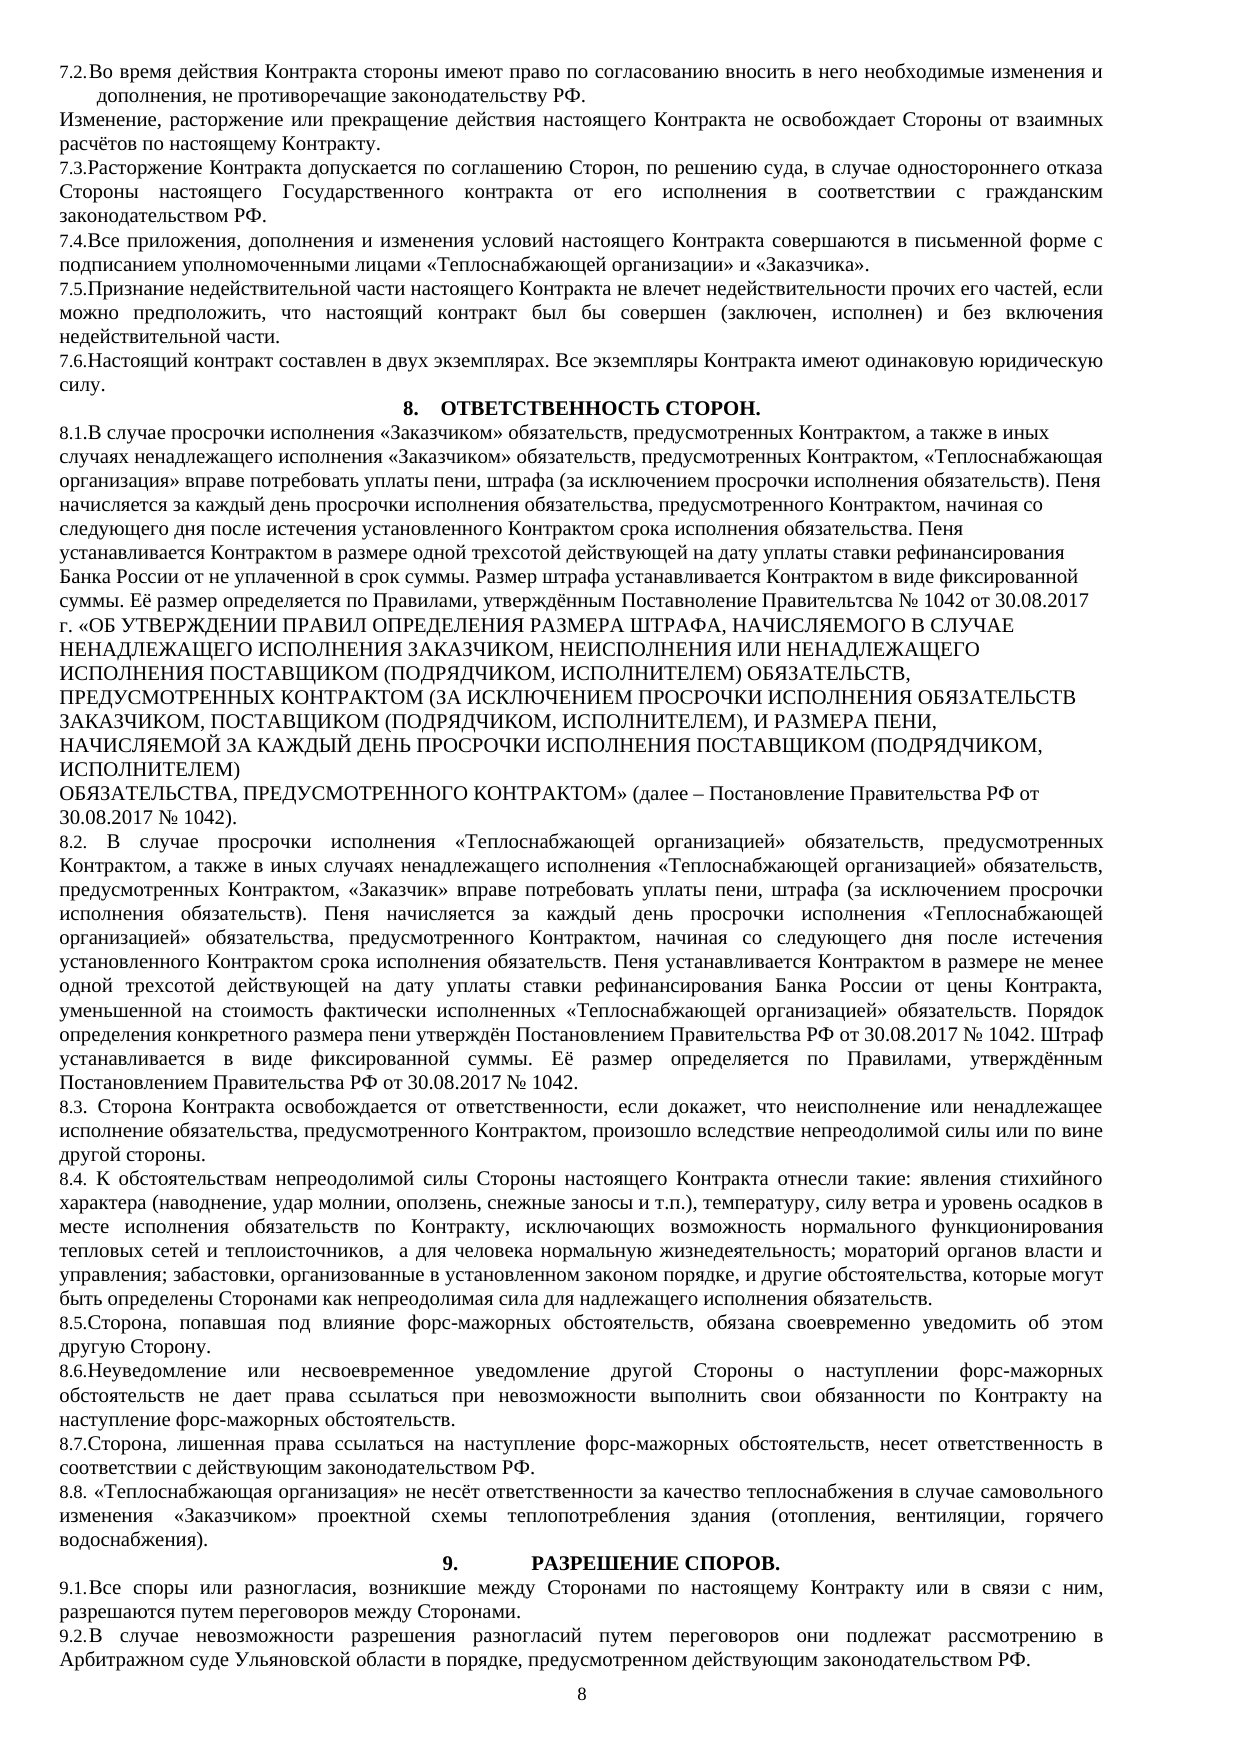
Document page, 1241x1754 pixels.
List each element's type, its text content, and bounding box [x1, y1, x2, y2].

list 8.5.Сторона, попавшая под влияние форс-мажорных обстоятельств, обязана своевременно уведомить об этом другую Сторону. [59, 1310, 1104, 1358]
list В случае невозможности разрешения разногласий путем переговоров они подлежат рассмотрению в Арбитражном суде Ульяновской области в порядке, предусмотренном действующим законодательством РФ. [59, 1623, 1104, 1671]
list ОТВЕТСТВЕННОСТЬ СТОРОН. [59, 396, 1104, 420]
list РАЗРЕШЕНИЕ СПОРОВ. [59, 1551, 1104, 1575]
list 8.6.Неуведомление или несвоевременное уведомление другой Стороны о наступлении форс-мажорных обстоятельств не дает права ссылаться при невозможности выполнить свои обязанности по Контракту на наступление форс-мажорных обстоятельств. [59, 1358, 1104, 1431]
list 8.3. Сторона Контракта освобождается от ответственности, если докажет, что неисполнение или ненадлежащее исполнение обязательства, предусмотренного Контрактом, произошло вследствие непреодолимой силы или по вине другой стороны. [59, 1094, 1104, 1166]
list Во время действия Контракта стороны имеют право по согласованию вносить в него необходимые изменения и дополнения, не противоречащие законодательству РФ. [59, 59, 1104, 107]
text Изменение, расторжение или прекращение действия настоящего Контракта не освобождает Стороны от взаимных расчётов по настоящему Контракту. [59, 107, 1104, 155]
text 7.5.Признание недействительной части настоящего Контракта не влечет недействительности прочих его частей, если можно предположить, что настоящий контракт был бы совершен (заключен, исполнен) и без включения недействительной части. [59, 276, 1104, 348]
list 8.8. «Теплоснабжающая организация» не несёт ответственности за качество теплоснабжения в случае самовольного изменения «Заказчиком» проектной схемы теплопотребления здания (отопления, вентиляции, горячего водоснабжения). [59, 1479, 1104, 1551]
text ОБЯЗАТЕЛЬСТВА, ПРЕДУСМОТРЕННОГО КОНТРАКТОМ» (далее – Постановление Правительства РФ от 30.08.2017 № 1042). [59, 781, 1104, 829]
list 8.4. К обстоятельствам непреодолимой силы Стороны настоящего Контракта отнесли такие: явления стихийного характера (наводнение, удар молнии, оползень, снежные заносы и т.п.), температуру, силу ветра и уровень осадков в месте исполнения обязательств по Контракту, исключающих возможность нормального функционирования тепловых сетей и теплоисточников, а для человека нормальную жизнедеятельность; мораторий органов власти и управления; забастовки, организованные в установленном законом порядке, и другие обстоятельства, которые могут быть определены Сторонами как непреодолимая сила для надлежащего исполнения обязательств. [59, 1166, 1104, 1310]
list 8.2. В случае просрочки исполнения «Теплоснабжающей организацией» обязательств, предусмотренных Контрактом, а также в иных случаях ненадлежащего исполнения «Теплоснабжающей организацией» обязательств, предусмотренных Контрактом, «Заказчик» вправе потребовать уплаты пени, штрафа (за исключением просрочки исполнения обязательств). Пеня начисляется за каждый день просрочки исполнения «Теплоснабжающей организацией» обязательства, предусмотренного Контрактом, начиная со следующего дня после истечения установленного Контрактом срока исполнения обязательств. Пеня устанавливается Контрактом в размере не менее одной трехсотой действующей на дату уплаты ставки рефинансирования Банка России от цены Контракта, уменьшенной на стоимость фактически исполненных «Теплоснабжающей организацией» обязательств. Порядок определения конкретного размера пени утверждён Постановлением Правительства РФ от 30.08.2017 № 1042. Штраф устанавливается в виде фиксированной суммы. Её размер определяется по Правилами, утверждённым Постановлением Правительства РФ от 30.08.2017 № 1042. [59, 829, 1104, 1094]
text 8.1.В случае просрочки исполнения «Заказчиком» обязательств, предусмотренных Контрактом, а также в иных случаях ненадлежащего исполнения «Заказчиком» обязательств, предусмотренных Контрактом, «Теплоснабжающая организация» вправе потребовать уплаты пени, штрафа (за исключением просрочки исполнения обязательств). Пеня начисляется за каждый день просрочки исполнения обязательства, предусмотренного Контрактом, начиная со следующего дня после истечения установленного Контрактом срока исполнения обязательства. Пеня устанавливается Контрактом в размере одной трехсотой действующей на дату уплаты ставки рефинансирования Банка России от не уплаченной в срок суммы. Размер штрафа устанавливается Контрактом в виде фиксированной суммы. Её размер определяется по Правилами, утверждённым Поставноление Правительтсва № 1042 от 30.08.2017 г. «ОБ УТВЕРЖДЕНИИ ПРАВИЛ ОПРЕДЕЛЕНИЯ РАЗМЕРА ШТРАФА, НАЧИСЛЯЕМОГО В СЛУЧАЕ НЕНАДЛЕЖАЩЕГО ИСПОЛНЕНИЯ ЗАКАЗЧИКОМ, НЕИСПОЛНЕНИЯ ИЛИ НЕНАДЛЕЖАЩЕГО ИСПОЛНЕНИЯ ПОСТАВЩИКОМ (ПОДРЯДЧИКОМ, ИСПОЛНИТЕЛЕМ) ОБЯЗАТЕЛЬСТВ, ПРЕДУСМОТРЕННЫХ КОНТРАКТОМ (ЗА ИСКЛЮЧЕНИЕМ ПРОСРОЧКИ ИСПОЛНЕНИЯ ОБЯЗАТЕЛЬСТВ [59, 420, 1104, 709]
text 7.3.Расторжение Контракта допускается по соглашению Сторон, по решению суда, в случае одностороннего отказа Стороны настоящего Государственного контракта от его исполнения в соответствии с гражданским законодательством РФ. [59, 155, 1104, 227]
text 7.6.Настоящий контракт составлен в двух экземплярах. Все экземпляры Контракта имеют одинаковую юридическую силу. [59, 348, 1104, 396]
list Все споры или разногласия, возникшие между Сторонами по настоящему Контракту или в связи с ним, разрешаются путем переговоров между Сторонами. [59, 1575, 1104, 1623]
list 8.7.Сторона, лишенная права ссылаться на наступление форс-мажорных обстоятельств, несет ответственность в соответствии с действующим законодательством РФ. [59, 1431, 1104, 1479]
text ЗАКАЗЧИКОМ, ПОСТАВЩИКОМ (ПОДРЯДЧИКОМ, ИСПОЛНИТЕЛЕМ), И РАЗМЕРА ПЕНИ, НАЧИСЛЯЕМОЙ ЗА КАЖДЫЙ ДЕНЬ ПРОСРОЧКИ ИСПОЛНЕНИЯ ПОСТАВЩИКОМ (ПОДРЯДЧИКОМ, ИСПОЛНИТЕЛЕМ) [59, 709, 1104, 781]
text 7.4.Все приложения, дополнения и изменения условий настоящего Контракта совершаются в письменной форме с подписанием уполномоченными лицами «Теплоснабжающей организации» и «Заказчика». [59, 227, 1104, 276]
